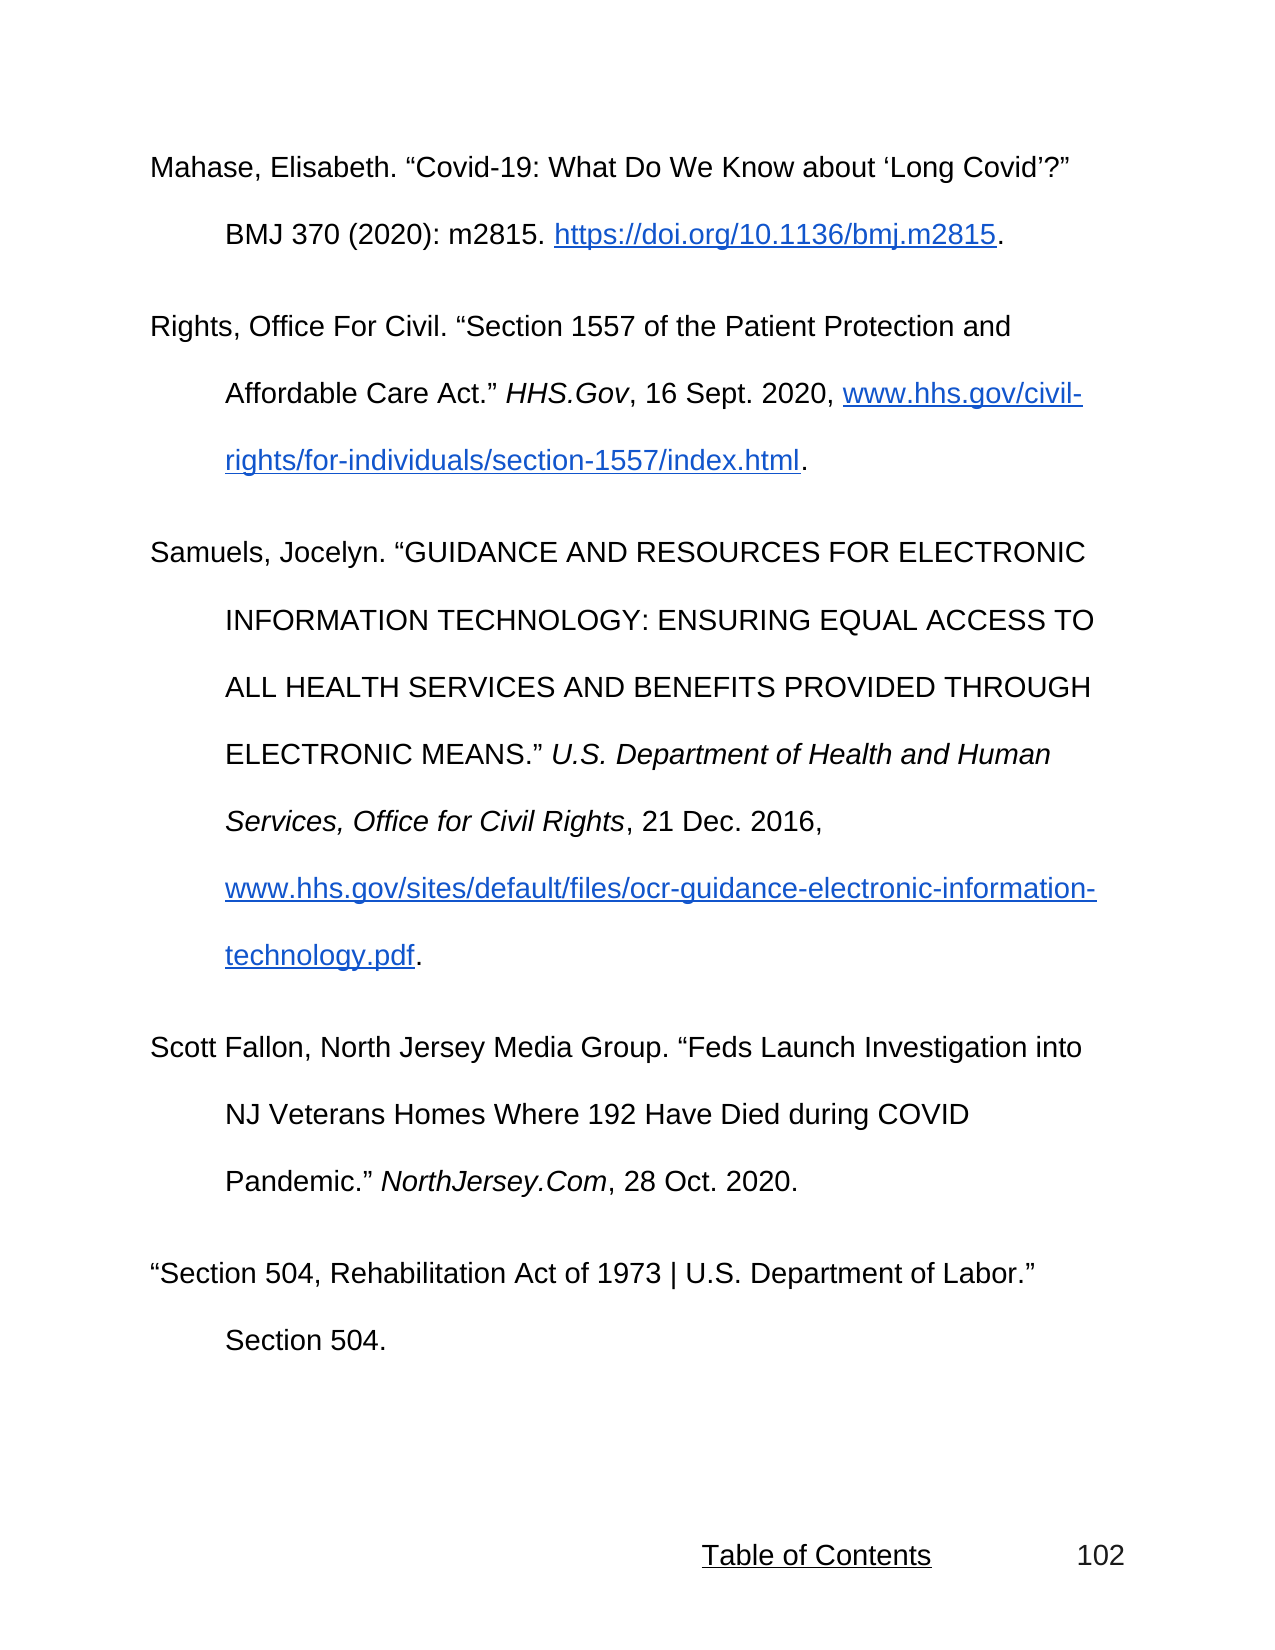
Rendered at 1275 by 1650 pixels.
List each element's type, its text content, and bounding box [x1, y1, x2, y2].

text Mahase, Elisabeth. “Covid-19: What Do We Know about ‘Long Covid’?” BMJ 370 (2020): m2815. https://doi.org/10.1136/bmj.m2815. [150, 150, 1125, 251]
text Scott Fallon, North Jersey Media Group. “Feds Launch Investigation into NJ Veterans Homes Where 192 Have Died during COVID Pandemic.” NorthJersey.Com, 28 Oct. 2020. [150, 1030, 1125, 1198]
text “Section 504, Rehabilitation Act of 1973 | U.S. Department of Labor.” Section 504. [150, 1256, 1125, 1357]
text Rights, Office For Civil. “Section 1557 of the Patient Protection and Affordable Care Act.” HHS.Gov, 16 Sept. 2020, www.hhs.gov/civil-rights/for-individuals/section-1557/index.html. [150, 309, 1125, 477]
text Samuels, Jocelyn. “GUIDANCE AND RESOURCES FOR ELECTRONIC INFORMATION TECHNOLOGY: ENSURING EQUAL ACCESS TO ALL HEALTH SERVICES AND BENEFITS PROVIDED THROUGH ELECTRONIC MEANS.” U.S. Department of Health and Human Services, Office for Civil Rights, 21 Dec. 2016, www.hhs.gov/sites/default/files/ocr-guidance-electronic-information-technology.pdf. [150, 535, 1125, 971]
